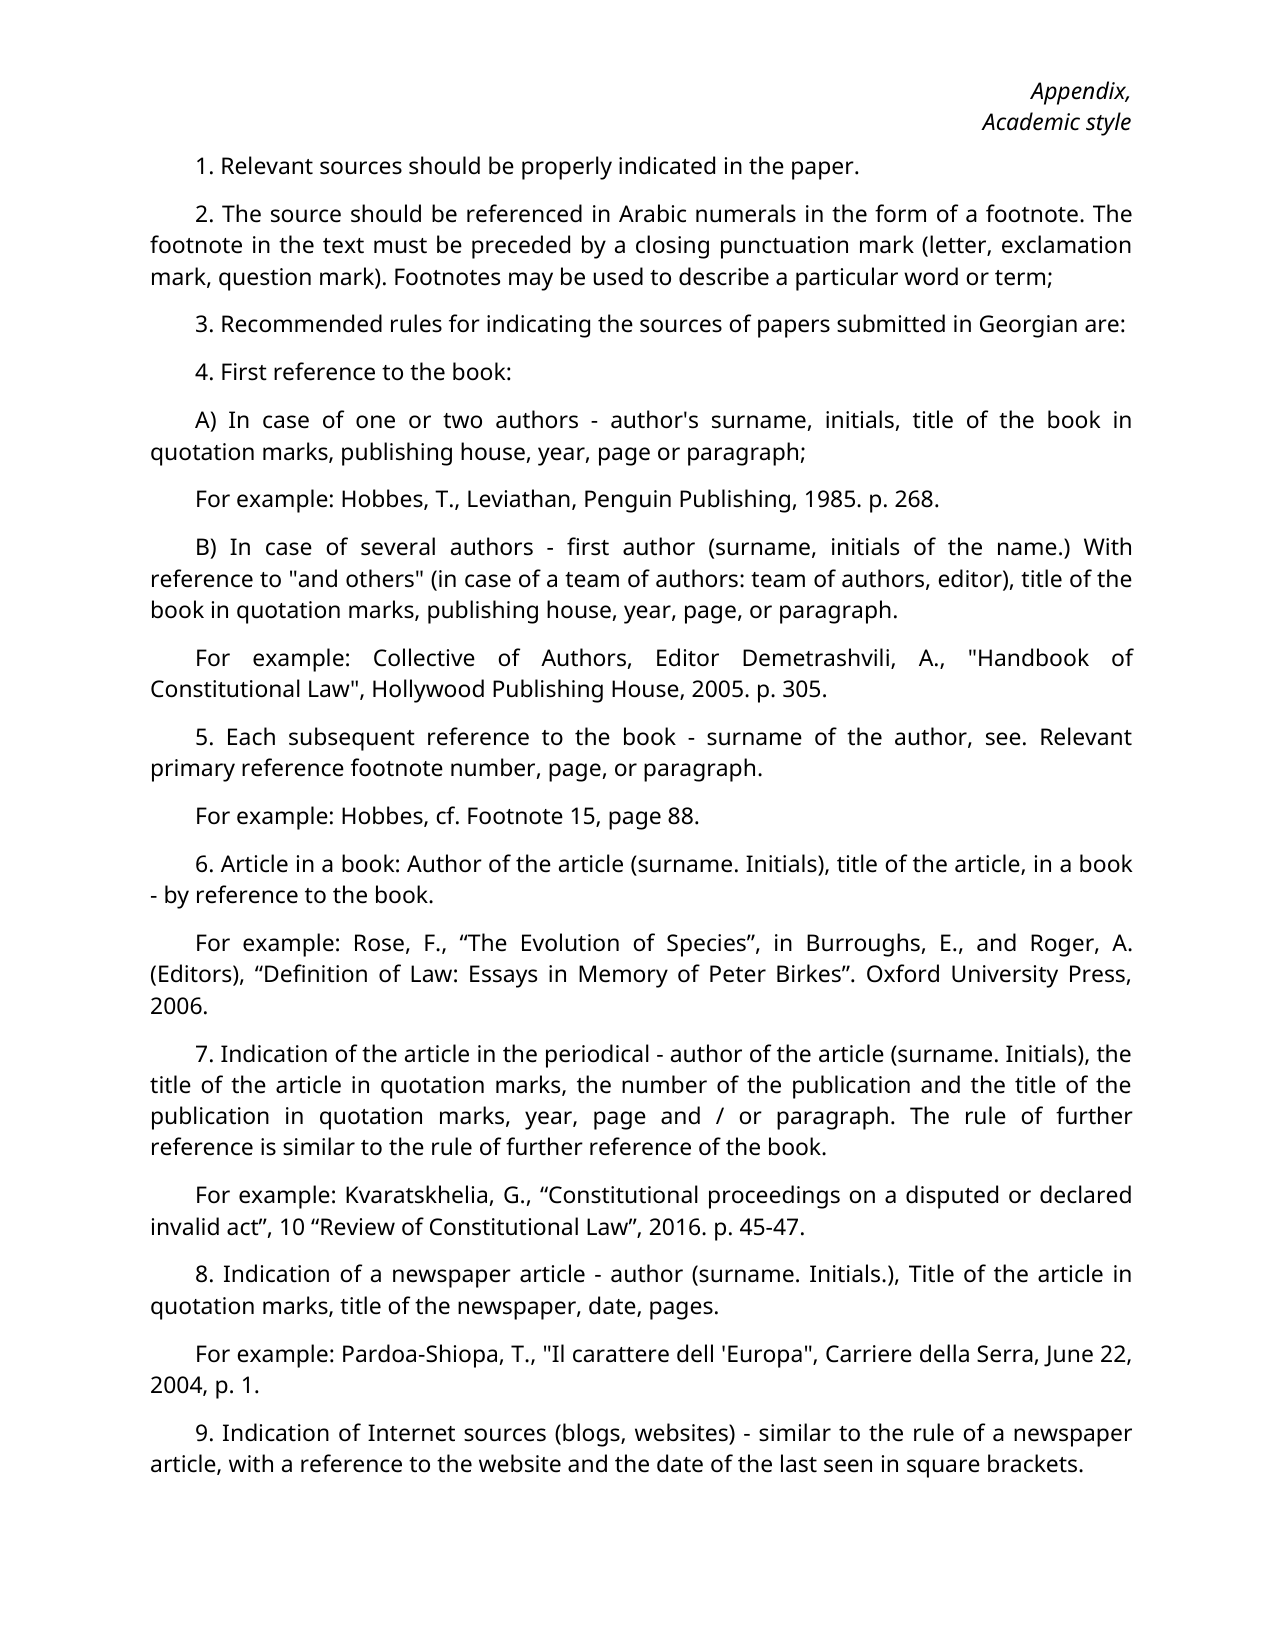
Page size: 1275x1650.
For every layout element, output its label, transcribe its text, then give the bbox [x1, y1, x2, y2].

text 5. Each subsequent reference to the book - surname of the author, see. Relevant primary reference footnote number, page, or paragraph. [150, 721, 1134, 783]
text 2. The source should be referenced in Arabic numerals in the form of a footnote. The footnote in the text must be preceded by a closing punctuation mark (letter, exclamation mark, question mark). Footnotes may be used to describe a particular word or term; [150, 198, 1134, 292]
text 3. Recommended rules for indicating the sources of papers submitted in Georgian are: [150, 308, 1134, 339]
text For example: Pardoa-Shiopa, T., "Il carattere dell 'Europa", Carriere della Serra, June 22, 2004, p. 1. [150, 1337, 1134, 1400]
text For example: Collective of Authors, Editor Demetrashvili, A., "Handbook of Constitutional Law", Hollywood Publishing House, 2005. p. 305. [150, 642, 1134, 704]
text For example: Hobbes, T., Leviathan, Penguin Publishing, 1985. p. 268. [150, 483, 1134, 514]
text For example: Kvaratskhelia, G., “Constitutional proceedings on a disputed or declared invalid act”, 10 “Review of Constitutional Law”, 2016. p. 45-47. [150, 1179, 1134, 1242]
text 1. Relevant sources should be properly indicated in the paper. [150, 150, 1134, 181]
text 6. Article in a book: Author of the article (surname. Initials), title of the article, in a book - by reference to the book. [150, 848, 1134, 910]
text 7. Indication of the article in the periodical - author of the article (surname. Initials), the title of the article in quotation marks, the number of the publication and the title of the publication in quotation marks, year, page and / or paragraph. The rule of further reference is similar to the rule of further reference of the book. [150, 1037, 1134, 1162]
text 4. First reference to the book: [150, 356, 1134, 387]
text For example: Hobbes, cf. Footnote 15, page 88. [150, 800, 1134, 831]
text 8. Indication of a newspaper article - author (surname. Initials.), Title of the article in quotation marks, title of the newspaper, date, pages. [150, 1258, 1134, 1321]
text A) In case of one or two authors - author's surname, initials, title of the book in quotation marks, publishing house, year, page or paragraph; [150, 404, 1134, 467]
text B) In case of several authors - first author (surname, initials of the name.) With reference to "and others" (in case of a team of authors: team of authors, editor), title of the book in quotation marks, publishing house, year, page, or paragraph. [150, 531, 1134, 625]
text For example: Rose, F., “The Evolution of Species”, in Burroughs, E., and Roger, A. (Editors), “Definition of Law: Essays in Memory of Peter Birkes”. Oxford University Press, 2006. [150, 927, 1134, 1021]
text 9. Indication of Internet sources (blogs, websites) - similar to the rule of a newspaper article, with a reference to the website and the date of the last seen in square brackets. [150, 1417, 1134, 1479]
